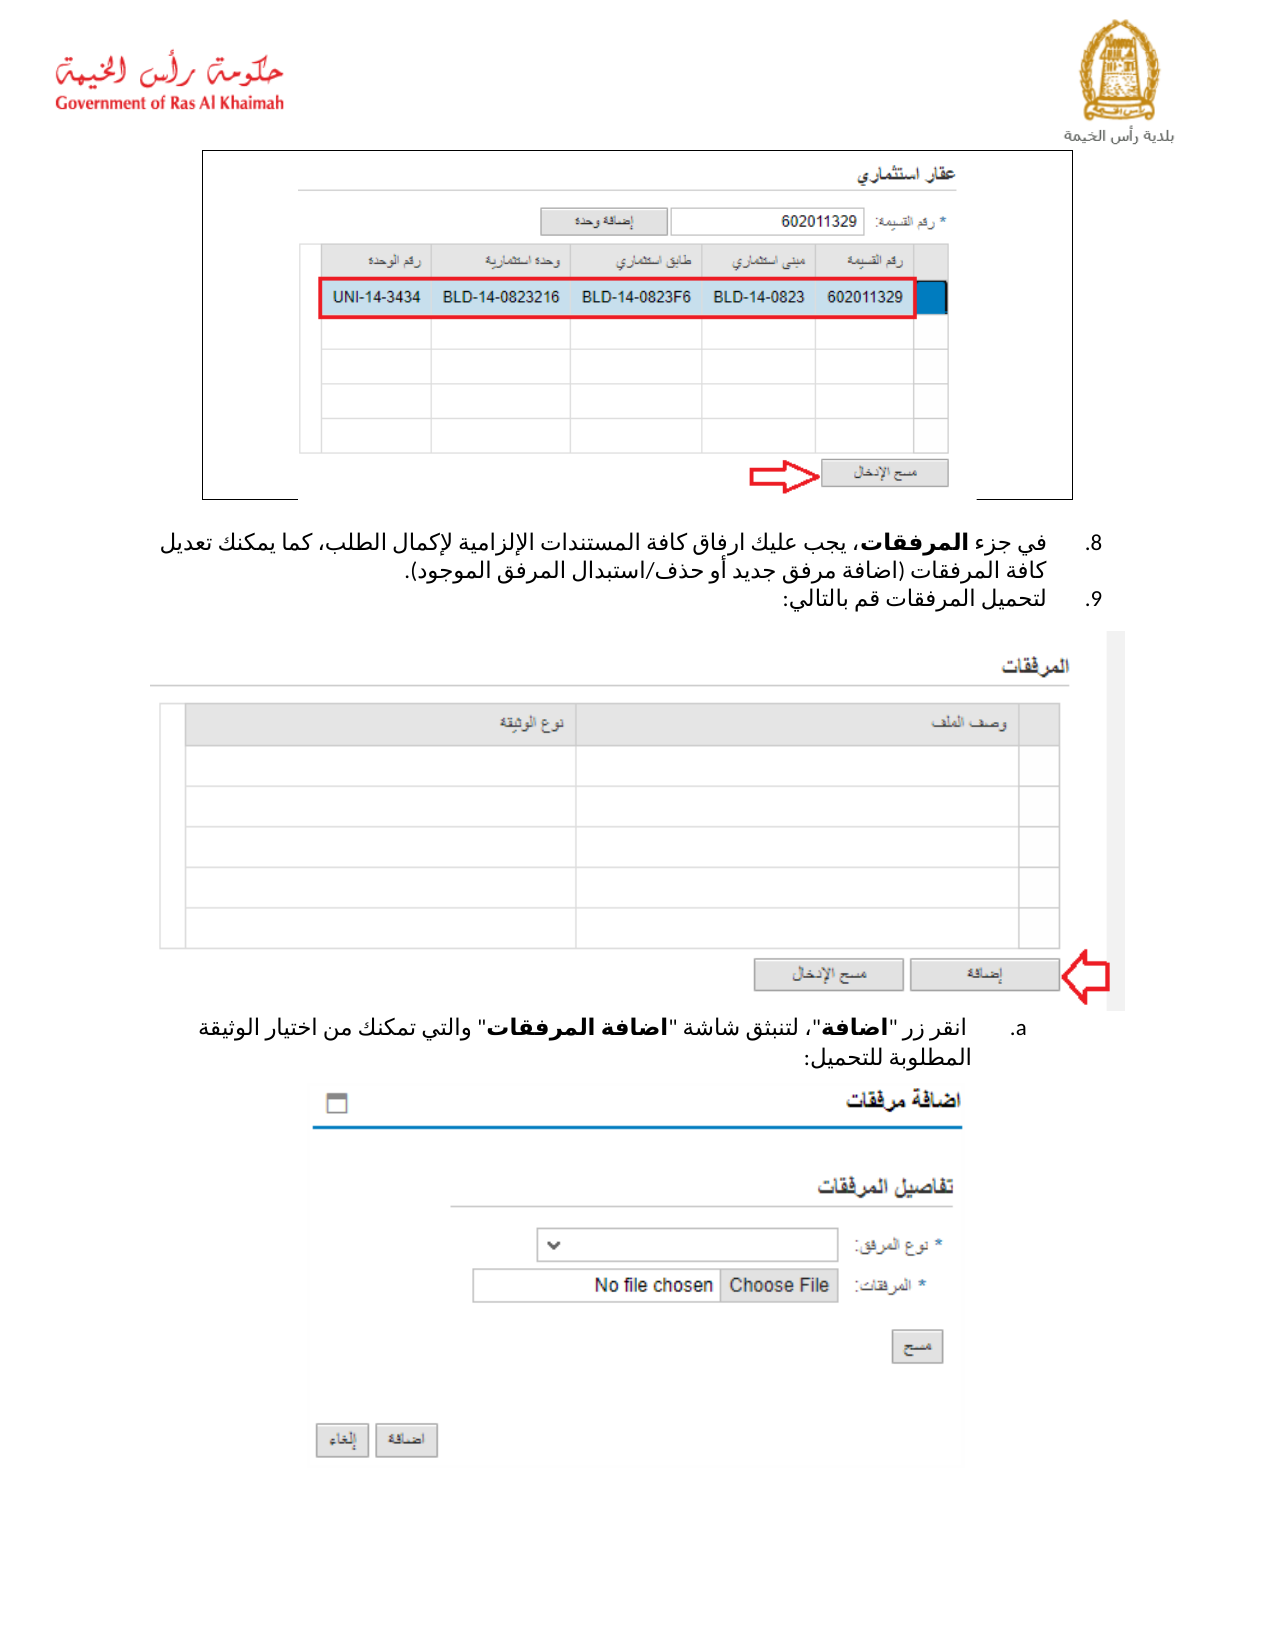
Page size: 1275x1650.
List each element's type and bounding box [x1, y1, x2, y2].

picture [26, 39, 311, 131]
picture [1045, 17, 1181, 153]
picture [150, 631, 1125, 1011]
picture [300, 1073, 975, 1472]
picture [298, 151, 977, 500]
